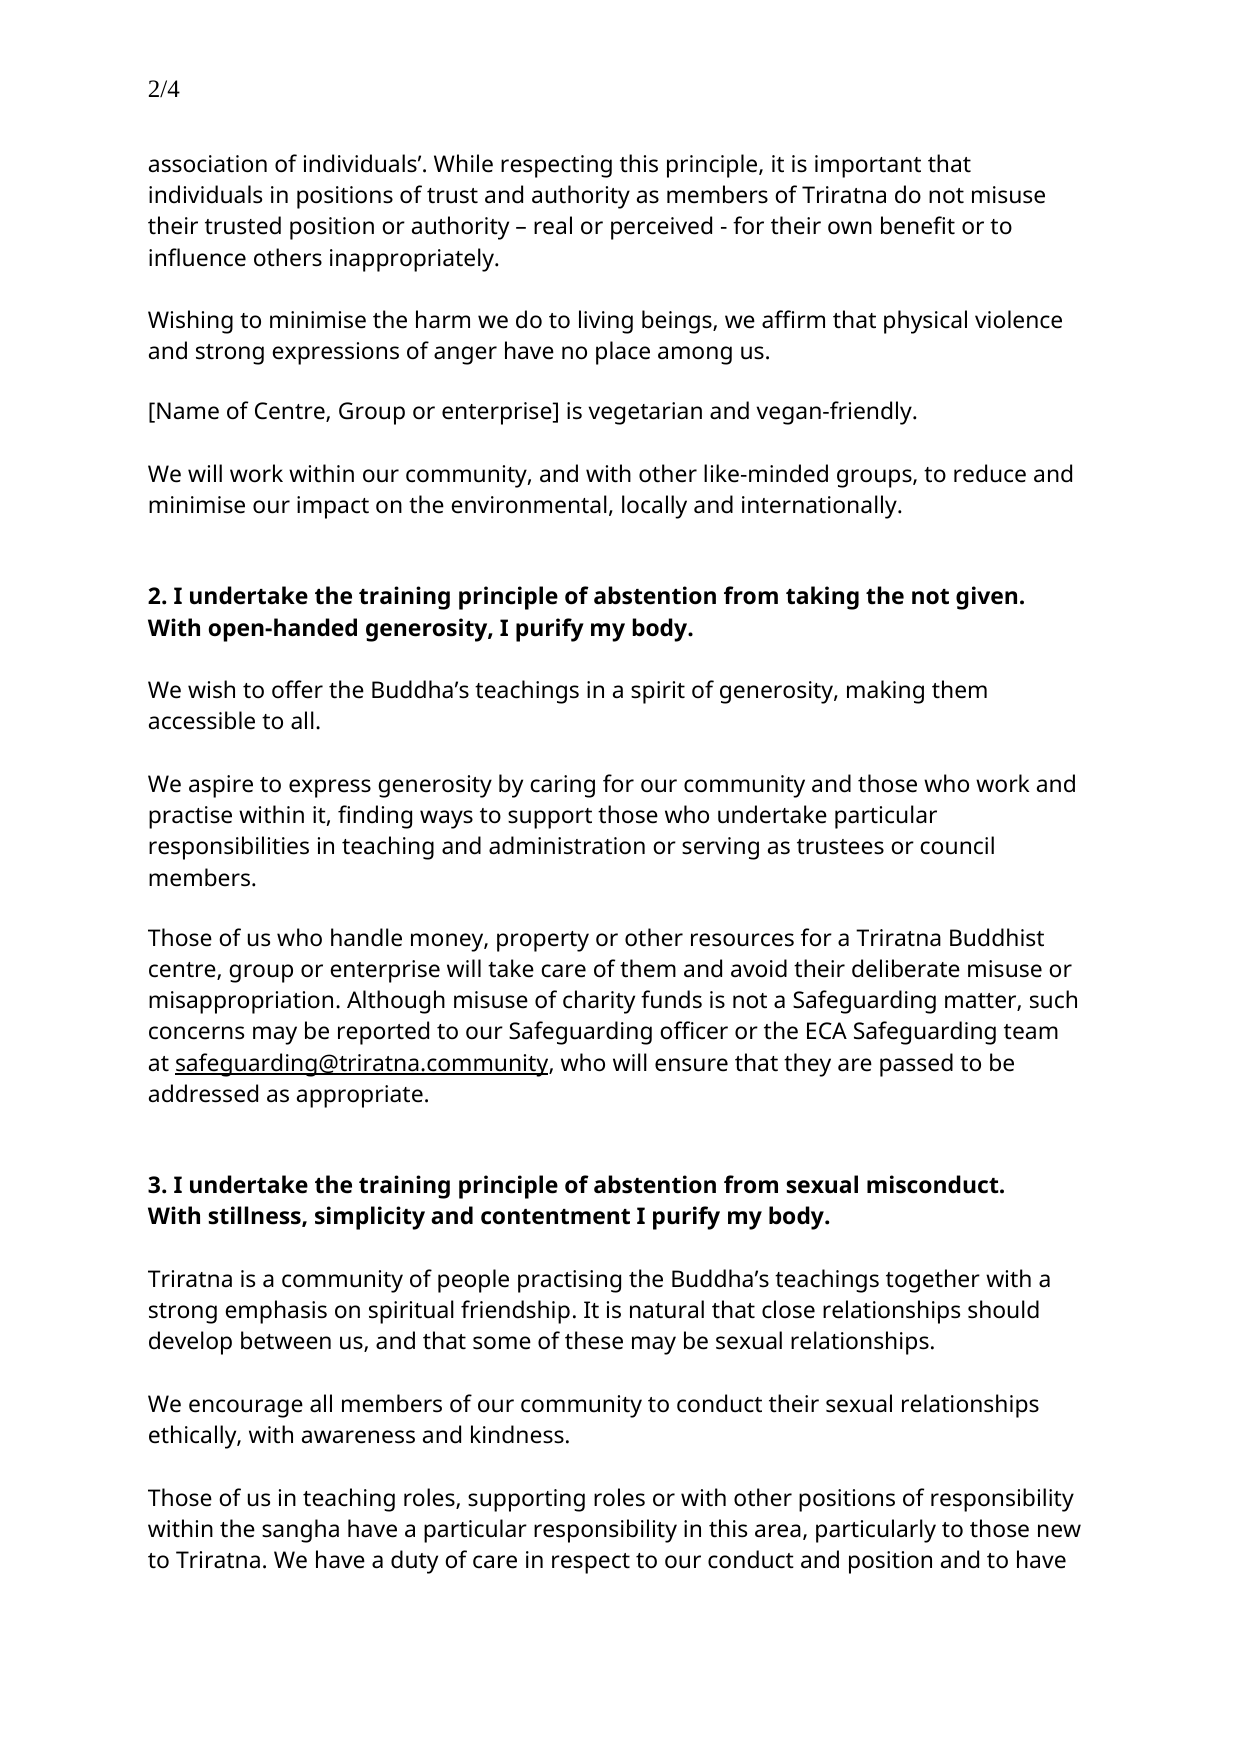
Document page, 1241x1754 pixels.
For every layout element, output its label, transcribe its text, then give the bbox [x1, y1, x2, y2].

text Those of us who handle money, property or other resources for a Triratna Buddhist centre, group or enterprise will take care of them and avoid their deliberate misuse or misappropriation. Although misuse of charity funds is not a Safeguarding matter, such concerns may be reported to our Safeguarding officer or the ECA Safeguarding team at safeguarding@triratna.community, who will ensure that they are passed to be addressed as appropriate. [430, 921, 1092, 1109]
text We will work within our community, and with other like-minded groups, to reduce and minimise our impact on the environmental, locally and internationally. [148, 458, 1092, 580]
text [148, 1169, 1092, 1575]
text [Name of Centre, Group or enterprise] is vegetarian and vegan-friendly. [148, 395, 1092, 426]
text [148, 148, 1092, 395]
text 2. I undertake the training principle of abstention from taking the not given. With open-handed generosity, I purify my body. We wish to offer the Buddha’s teachings in a spirit of generosity, making them accessible to all. We aspire to express generosity by caring for our community and those who work and practise within it, finding ways to support those who undertake particular responsibilities in teaching and administration or serving as trustees or council members. [148, 580, 1092, 921]
